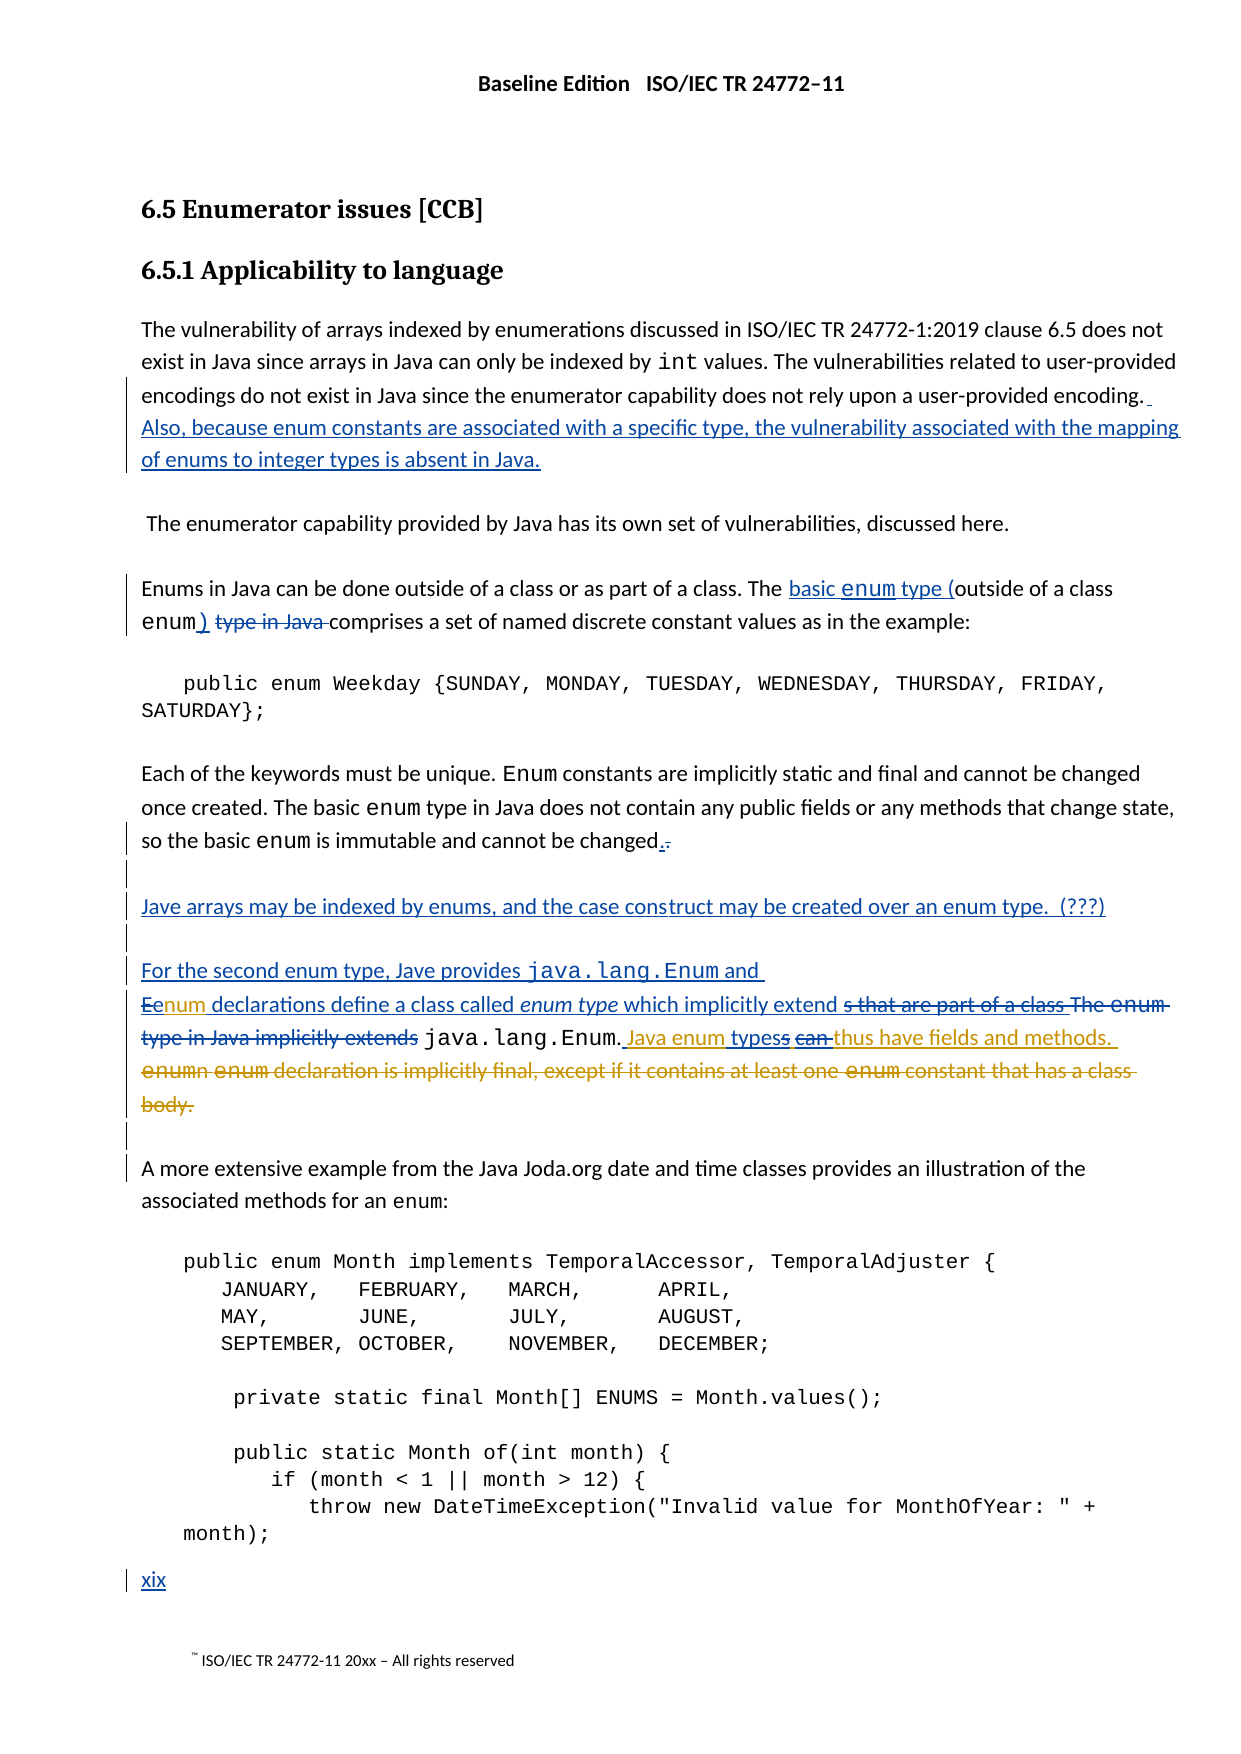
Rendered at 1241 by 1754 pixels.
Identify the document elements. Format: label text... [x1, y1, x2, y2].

text The vulnerability of arrays indexed by enumerations discussed in ISO/IEC TR 24772-1:2019 clause 6.5 does not exist in Java since arrays in Java can only be indexed by int values. The vulnerabilities related to user-provided encodings do not exist in Java since the enumerator capability does not rely upon a user-provided encoding. [141, 315, 1182, 473]
text throw new DateTimeException("Invalid value for MonthOfYear: " + month); [183, 1496, 1182, 1547]
text public enum Weekday {SUNDAY, MONDAY, TUESDAY, WEDNESDAY, THURSDAY, FRIDAY, SATURDAY}; [141, 673, 1182, 724]
text MAY, JUNE, JULY, AUGUST, [183, 1306, 1182, 1329]
text SEPTEMBER, OCTOBER, NOVEMBER, DECEMBER; [183, 1333, 1182, 1357]
text A more extensive example from the Java Joda.org date and time classes provides an illustration of the associated methods for an enum: [141, 1154, 1182, 1215]
text public enum Month implements TemporalAccessor, TemporalAdjuster { [183, 1251, 1182, 1275]
text if (month < 1 || month > 12) { [183, 1469, 1182, 1492]
text private static final Month[] ENUMS = Month.values(); [183, 1387, 1182, 1411]
text Enums in Java can be done outside of a class or as part of a class. The outside of a class enum comprises a set of named discrete constant values as in the example: [141, 574, 1182, 636]
text public static Month of(int month) { [183, 1442, 1182, 1465]
subtitle 6.5.1 Applicability to language [141, 255, 1182, 286]
text java.lang.Enum. [141, 990, 1182, 1118]
text The enumerator capability provided by Java has its own set of vulnerabilities, discussed here. [141, 509, 1182, 537]
text JANUARY, FEBRUARY, MARCH, APRIL, [183, 1278, 1182, 1302]
subtitle 6.5 Enumerator issues [CCB] [141, 194, 1182, 226]
text Each of the keywords must be unique. Enum constants are implicitly static and final and cannot be changed once created. The basic enum type in Java does not contain any public fields or any methods that change state, so the basic enum is immutable and cannot be changed [141, 759, 1182, 855]
